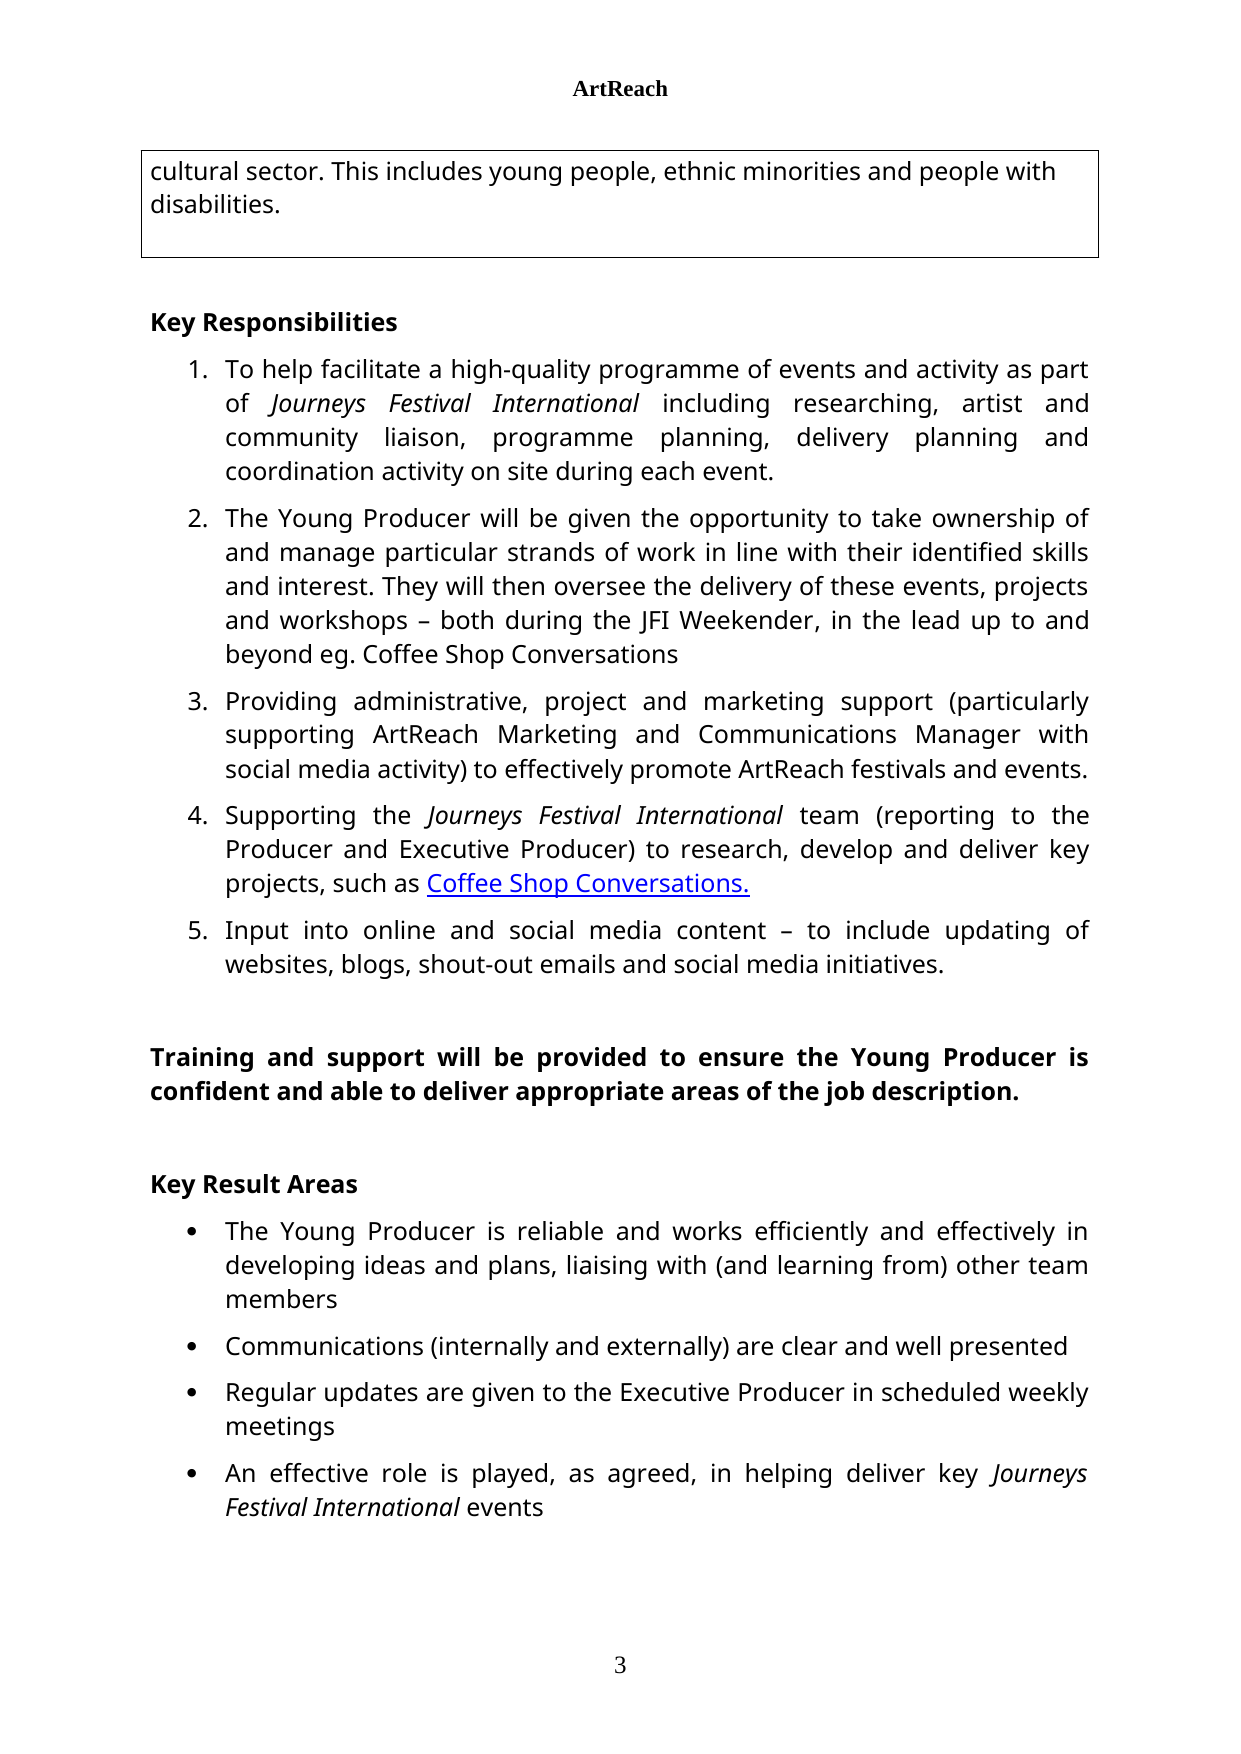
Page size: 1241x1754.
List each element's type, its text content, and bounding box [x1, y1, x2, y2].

list Communications (internally and externally) are clear and well presented [187, 1328, 1090, 1362]
list Input into online and social media content – to include updating of websites, blogs, shout-out emails and social media initiatives. [187, 912, 1090, 981]
list The Young Producer will be given the opportunity to take ownership of and manage particular strands of work in line with their identified skills and interest. They will then oversee the delivery of these events, projects and workshops – both during the JFI Weekender, in the lead up to and beyond eg. Coffee Shop Conversations [187, 500, 1090, 671]
list Regular updates are given to the Executive Producer in scheduled weekly meetings [187, 1375, 1090, 1443]
list Providing administrative, project and marketing support (particularly supporting ArtReach Marketing and Communications Manager with social media activity) to effectively promote ArtReach festivals and events. [187, 683, 1090, 785]
text Key Responsibilities [150, 305, 1090, 339]
text Training and support will be provided to ensure the Young Producer is confident and able to deliver appropriate areas of the job description. [150, 1040, 1090, 1108]
text Key Result Areas [150, 1167, 1090, 1201]
list To help facilitate a high-quality programme of events and activity as part of Journeys Festival International including researching, artist and community liaison, programme planning, delivery planning and coordination activity on site during each event. [187, 352, 1090, 488]
list Supporting the Journeys Festival International team (reporting to the Producer and Executive Producer) to research, develop and deliver key projects, such as Coffee Shop Conversations. [187, 798, 1090, 900]
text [142, 151, 1098, 221]
list An effective role is played, as agreed, in helping deliver key Journeys Festival International events [187, 1455, 1090, 1523]
list The Young Producer is reliable and works efficiently and effectively in developing ideas and plans, liaising with (and learning from) other team members [187, 1213, 1090, 1316]
